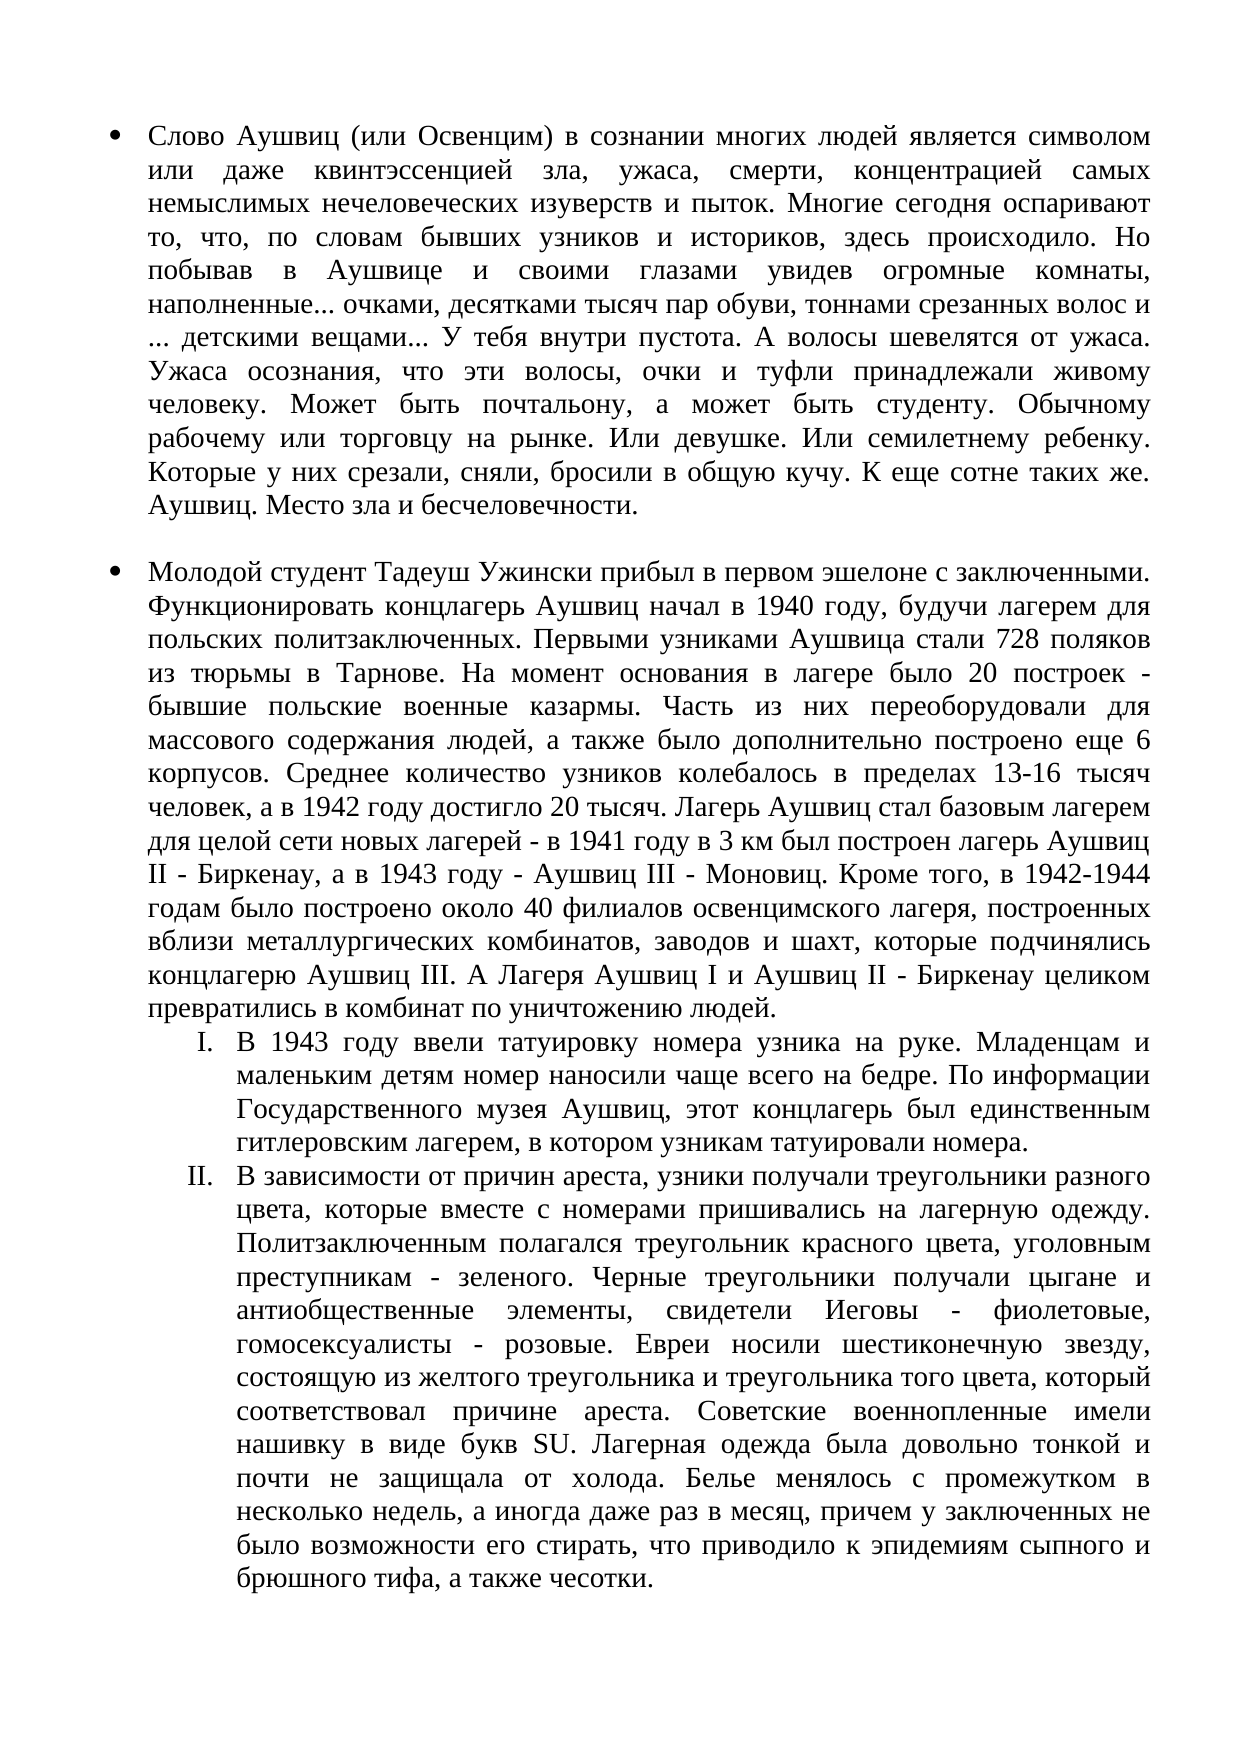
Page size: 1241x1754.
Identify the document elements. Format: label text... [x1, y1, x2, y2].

list В 1943 году ввели татуировку номера узника на руке. Младенцам и маленьким детям номер наносили чаще всего на бедре. По информации Государственного музея Аушвиц, этот концлагерь был единственным гитлеровским лагерем, в котором узникам татуировали номера. [213, 1024, 1152, 1158]
list В зависимости от причин ареста, узники получали треугольники разного цвета, которые вместе с номерами пришивались на лагерную одежду. Политзаключенным полагался треугольник красного цвета, уголовным преступникам - зеленого. Черные треугольники получали цыгане и антиобщественные элементы, свидетели Иеговы - фиолетовые, гомосексуалисты - розовые. Евреи носили шестиконечную звезду, состоящую из желтого треугольника и треугольника того цвета, который соответствовал причине ареста. Советские военнопленные имели нашивку в виде букв SU. Лагерная одежда была довольно тонкой и почти не защищала от холода. Белье менялось с промежутком в несколько недель, а иногда даже раз в месяц, причем у заключенных не было возможности его стирать, что приводило к эпидемиям сыпного и брюшного тифа, а также чесотки. [213, 1158, 1152, 1594]
list Молодой студент Тадеуш Ужински прибыл в первом эшелоне с заключенными. Функционировать концлагерь Аушвиц начал в 1940 году, будучи лагерем для польских политзаключенных. Первыми узниками Аушвица стали 728 поляков из тюрьмы в Тарнове. На момент основания в лагере было 20 построек - бывшие польские военные казармы. Часть из них переоборудовали для массового содержания людей, а также было дополнительно построено еще 6 корпусов. Среднее количество узников колебалось в пределах 13-16 тысяч человек, а в 1942 году достигло 20 тысяч. Лагерь Аушвиц стал базовым лагерем для целой сети новых лагерей - в 1941 году в 3 км был построен лагерь Аушвиц II - Биркенау, а в 1943 году - Аушвиц III - Моновиц. Кроме того, в 1942-1944 годам было построено около 40 филиалов освенцимского лагеря, построенных вблизи металлургических комбинатов, заводов и шахт, которые подчинялись концлагерю Аушвиц III. А Лагеря Аушвиц I и Аушвиц II - Биркенау целиком превратились в комбинат по уничтожению людей. [110, 554, 1152, 1024]
list Слово Аушвиц (или Освенцим) в сознании многих людей является символом или даже квинтэссенцией зла, ужаса, смерти, концентрацией самых немыслимых нечеловеческих изуверств и пыток. Многие сегодня оспаривают то, что, по словам бывших узников и историков, здесь происходило. Но побывав в Аушвице и своими глазами увидев огромные комнаты, наполненные... очками, десятками тысяч пар обуви, тоннами срезанных волос и ... детскими вещами... У тебя внутри пустота. А волосы шевелятся от ужаса. Ужаса осознания, что эти волосы, очки и туфли принадлежали живому человеку. Может быть почтальону, а может быть студенту. Обычному рабочему или торговцу на рынке. Или девушке. Или семилетнему ребенку. Которые у них срезали, сняли, бросили в общую кучу. К еще сотне таких же. Аушвиц. Место зла и бесчеловечности. [110, 118, 1152, 521]
